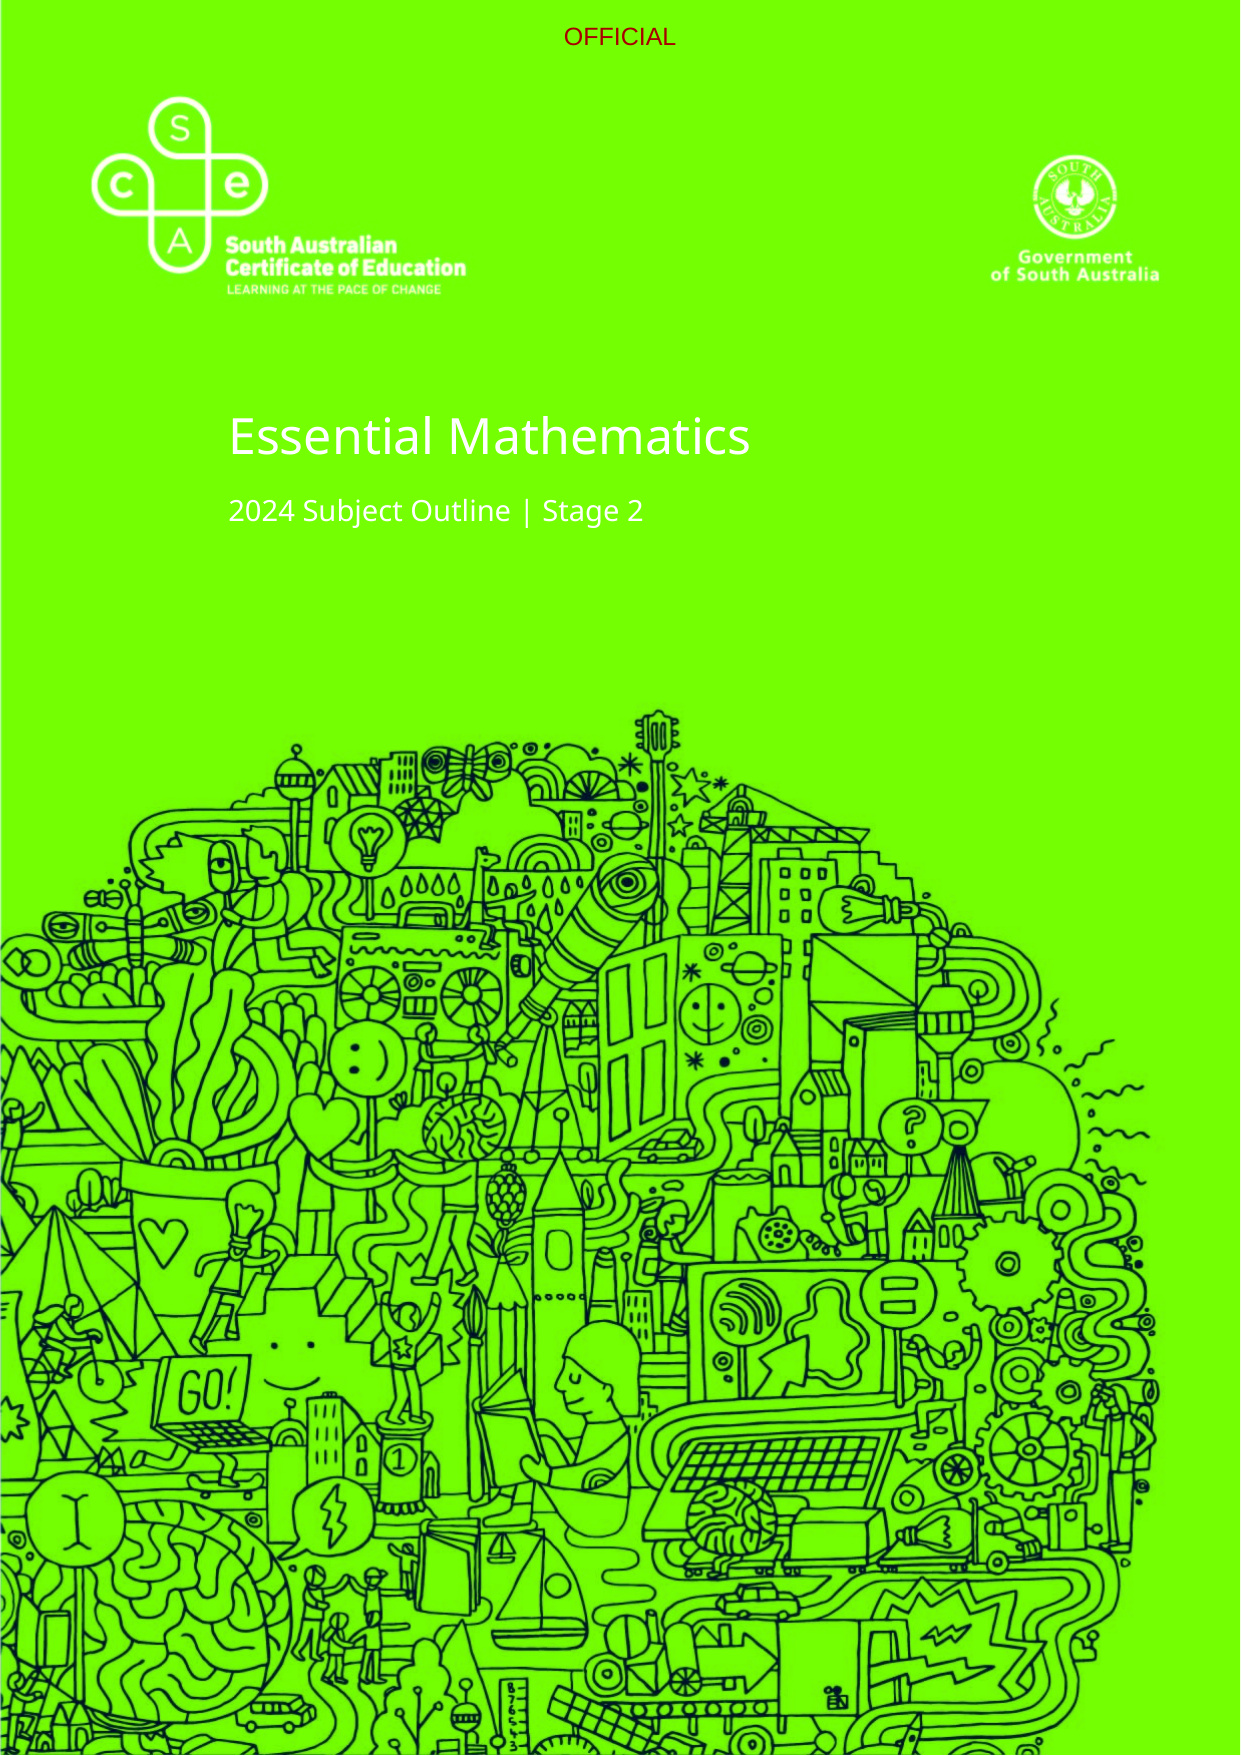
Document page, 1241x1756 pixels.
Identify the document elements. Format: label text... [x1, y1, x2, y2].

text 2024 Subject Outline | Stage 2 [228, 490, 1165, 530]
picture [0, 0, 1241, 1755]
text Essential Mathematics [228, 401, 1165, 469]
